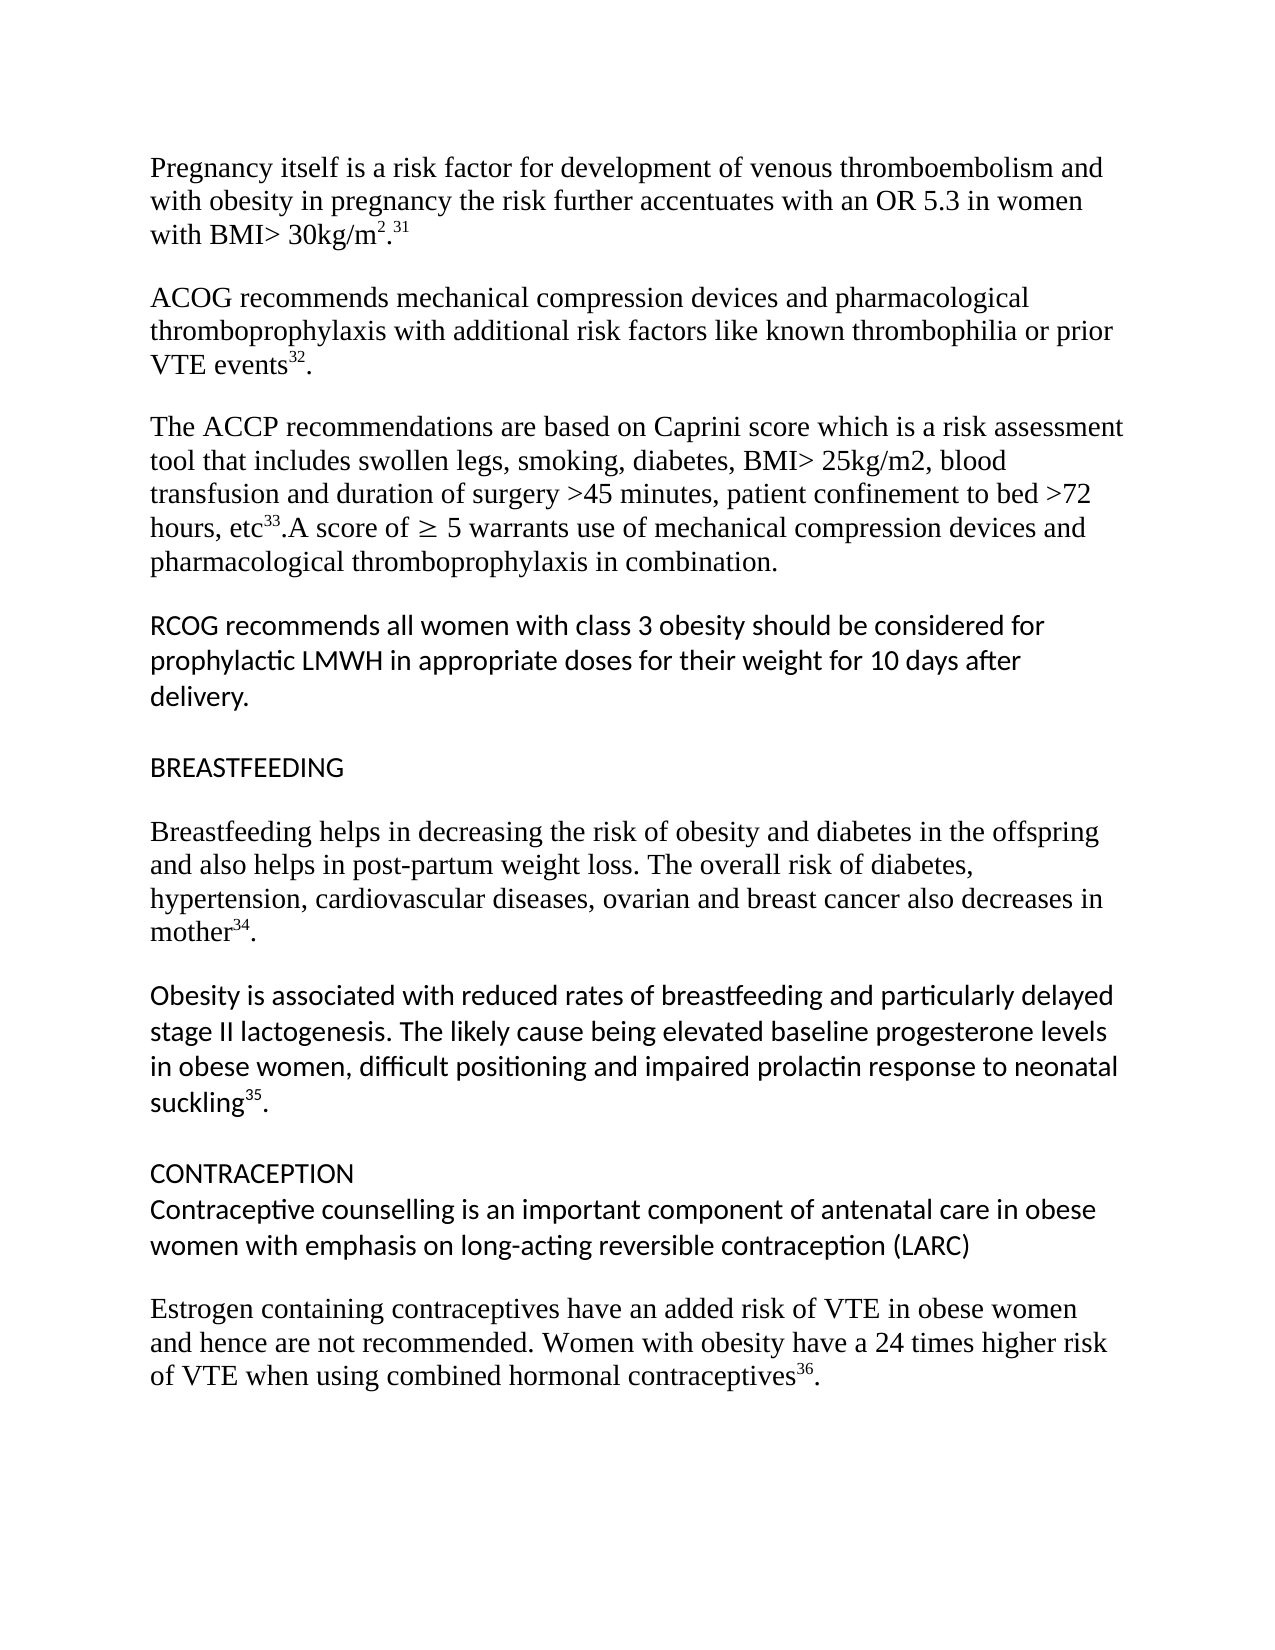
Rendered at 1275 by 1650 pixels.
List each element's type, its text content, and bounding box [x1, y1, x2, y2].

text The ACCP recommendations are based on Caprini score which is a risk assessment tool that includes swollen legs, smoking, diabetes, BMI> 25kg/m2, blood transfusion and duration of surgery >45 minutes, patient confinement to bed >72 hours, etc33.A score of 5 warrants use of mechanical compression devices and pharmacological thromboprophylaxis in combination. [150, 409, 1125, 577]
text Breastfeeding helps in decreasing the risk of obesity and diabetes in the offspring and also helps in post-partum weight loss. The overall risk of diabetes, hypertension, cardiovascular diseases, ovarian and breast cancer also decreases in mother34. [150, 814, 1125, 948]
text Pregnancy itself is a risk factor for development of venous thromboembolism and with obesity in pregnancy the risk further accentuates with an OR 5.3 in women with BMI> 30kg/m2.31 [150, 150, 1125, 251]
text RCOG recommends all women with class 3 obesity should be considered for prophylactic LMWH in appropriate doses for their weight for 10 days after delivery. [150, 607, 1125, 713]
text Estrogen containing contraceptives have an added risk of VTE in obese women and hence are not recommended. Women with obesity have a 24 times higher risk of VTE when using combined hormonal contraceptives36. [150, 1291, 1125, 1392]
text Contraceptive counselling is an important component of antenatal care in obese women with emphasis on long-acting reversible contraception (LARC) [150, 1191, 1125, 1262]
text BREASTFEEDING [150, 749, 1125, 785]
text ACOG recommends mechanical compression devices and pharmacological thromboprophylaxis with additional risk factors like known thrombophilia or prior VTE events32. [150, 280, 1125, 380]
text CONTRACEPTION [150, 1155, 1125, 1191]
text Obesity is associated with reduced rates of breastfeeding and particularly delayed stage II lactogenesis. The likely cause being elevated baseline progesterone levels in obese women, difficult positioning and impaired prolactin response to neonatal suckling35. [150, 977, 1125, 1120]
